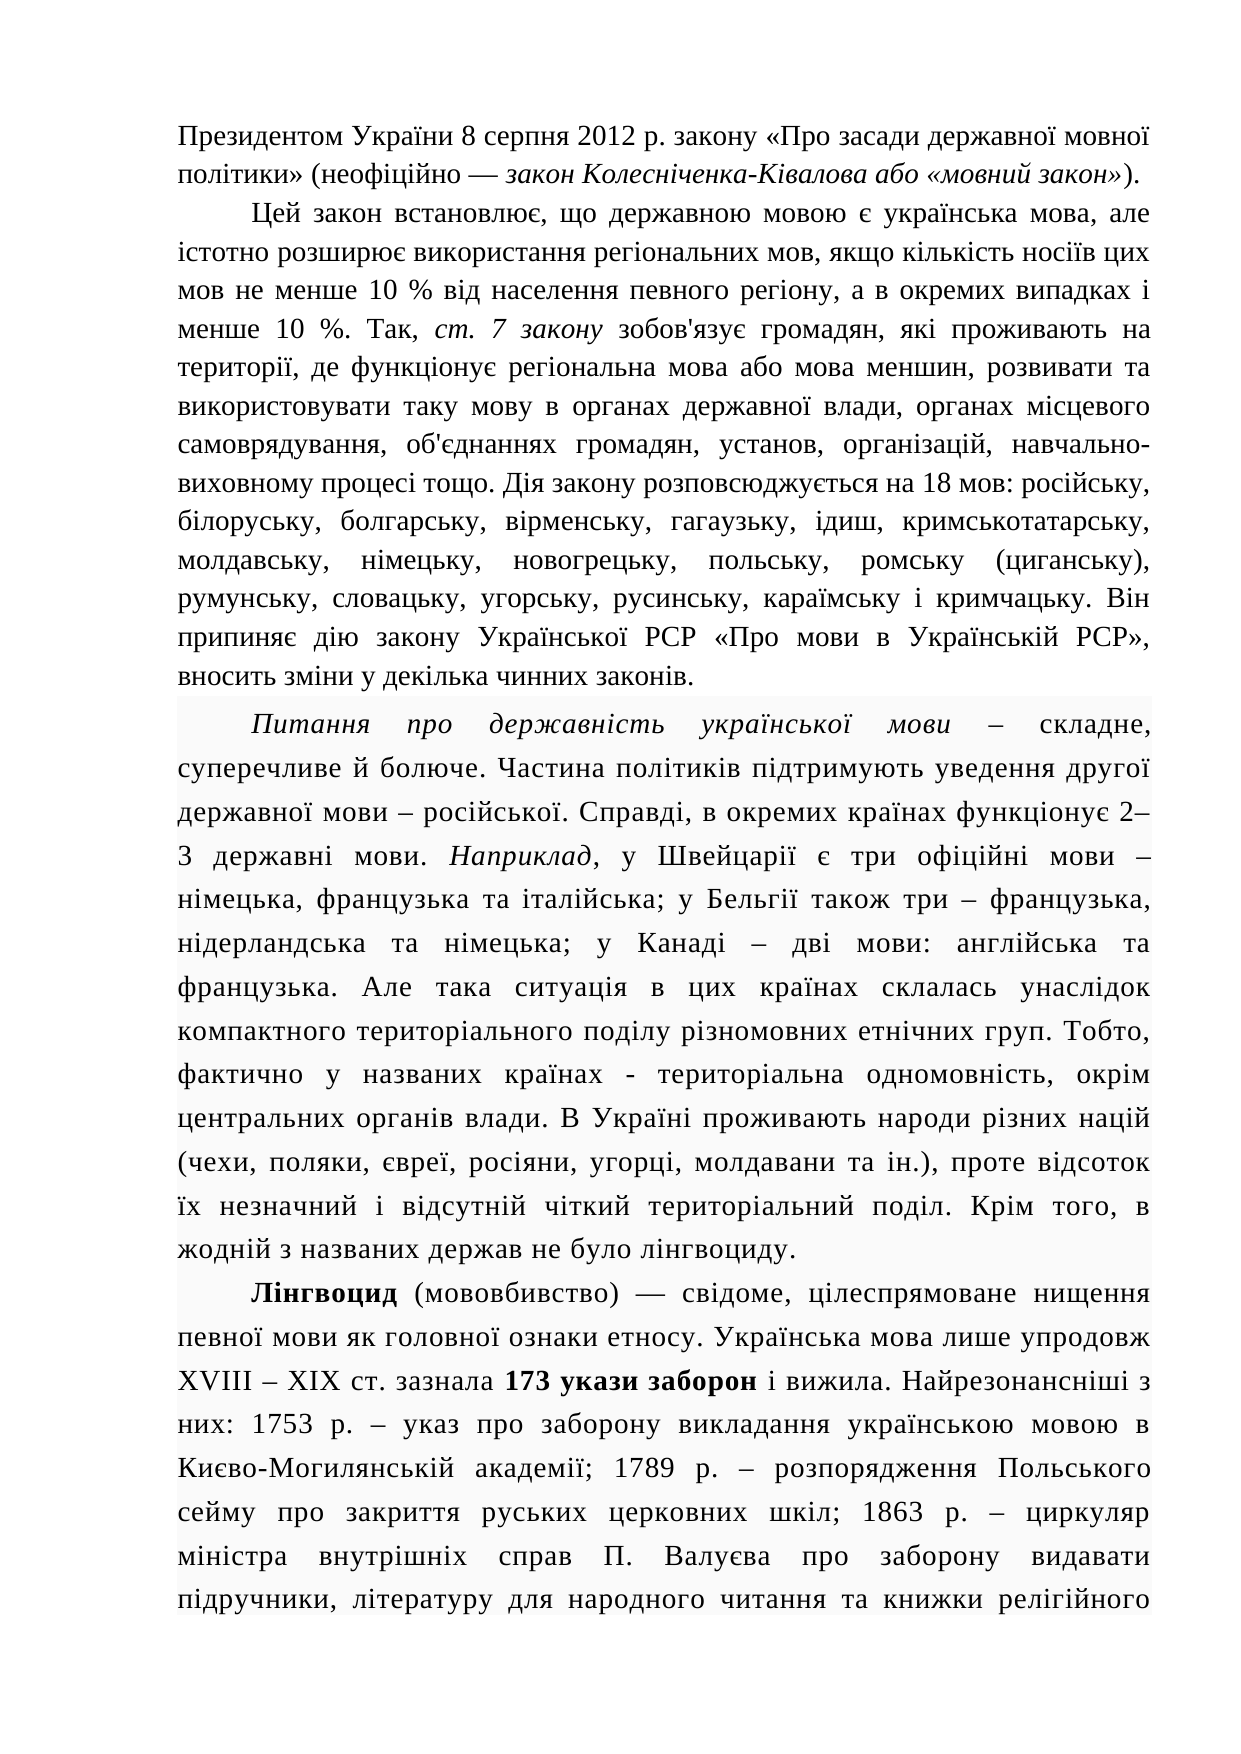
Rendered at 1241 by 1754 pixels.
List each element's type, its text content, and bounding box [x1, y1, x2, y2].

text Питання про державність української мови – складне, суперечливе й болюче. Частина політиків підтримують уведення другої державної мови – російської. Справді, в окремих країнах функціонує 2–3 державні мови. Наприклад, у Швейцарії є три офіційні мови – німецька, французька та італійська; у Бельгії також три – французька, нідерландська та німецька; у Канаді – дві мови: англійська та французька. Але така ситуація в цих країнах склалась унаслідок компактного територіального поділу різномовних етнічних груп. Тобто, фактично у названих країнах - територіальна одномовність, окрім центральних органів влади. В Україні проживають народи різних націй (чехи, поляки, євреї, росіяни, угорці, молдавани та ін.), проте відсоток їх незначний і відсутній чіткий територіальний поділ. Крім того, в жодній з названих держав не було лінгвоциду. [177, 696, 1152, 1265]
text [177, 118, 1152, 190]
text Цей закон встановлює, що державною мовою є українська мова, але істотно розширює використання регіональних мов, якщо кількість носіїв цих мов не менше 10 % від населення певного регіону, а в окремих випадках і менше 10 %. Так, ст. 7 закону зобов'язує громадян, які проживають на території, де функціонує регіональна мова або мова меншин, розвивати та використовувати таку мову в органах державної влади, органах місцевого самоврядування, об'єднаннях громадян, установ, організацій, навчально-виховному процесі тощо. Дія закону розповсюджується на 18 мов: російську, білоруську, болгарську, вірменську, гагаузьку, ідиш, кримськотатарську, молдавську, німецьку, новогрецьку, польську, ромську (циганську), румунську, словацьку, угорську, русинську, караїмську і кримчацьку. Він припиняє дію закону Української РСР «Про мови в Українській РСР», вносить зміни у декілька чинних законів. [177, 195, 1152, 691]
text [177, 1265, 1152, 1615]
